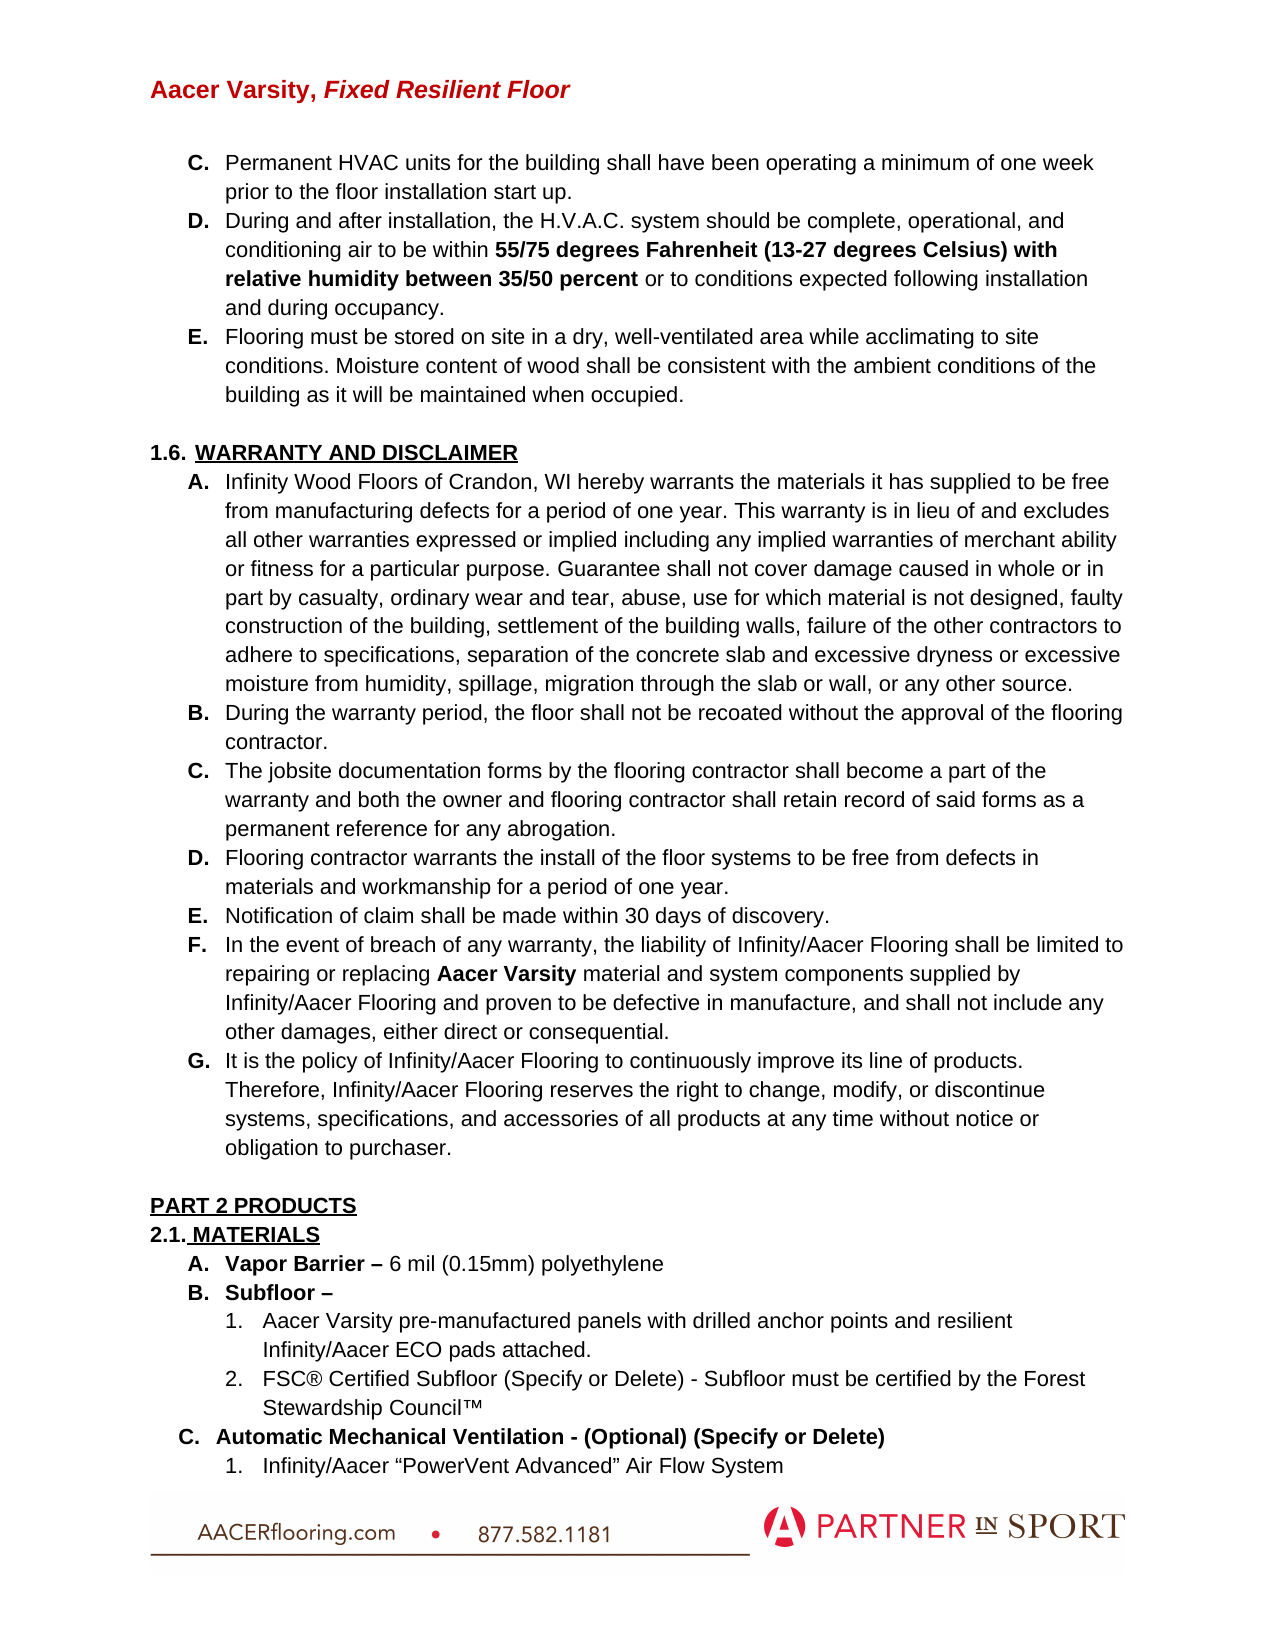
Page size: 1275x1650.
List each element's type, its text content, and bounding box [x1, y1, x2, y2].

list Infinity/Aacer “PowerVent Advanced” Air Flow System [225, 1453, 1125, 1478]
list WARRANTY AND DISCLAIMER [150, 439, 1125, 465]
list In the event of breach of any warranty, the liability of Infinity/Aacer Flooring shall be limited to repairing or replacing Aacer Varsity material and system components supplied by Infinity/Aacer Flooring and proven to be defective in manufacture, and shall not include any other damages, either direct or consequential. [187, 932, 1125, 1044]
list It is the policy of Infinity/Aacer Flooring to continuously improve its line of products. Therefore, Infinity/Aacer Flooring reserves the right to change, modify, or discontinue systems, specifications, and accessories of all products at any time without notice or obligation to purchaser. [187, 1048, 1125, 1160]
list During the warranty period, the floor shall not be recoated without the approval of the flooring contractor. [187, 700, 1125, 754]
picture [150, 1490, 1125, 1575]
list The jobsite documentation forms by the flooring contractor shall become a part of the warranty and both the owner and flooring contractor shall retain record of said forms as a permanent reference for any abrogation. [187, 758, 1125, 841]
text PART 2 PRODUCTS [150, 1192, 1125, 1218]
list Automatic Mechanical Ventilation - (Optional) (Specify or Delete) [178, 1424, 1125, 1449]
list Subfloor – [187, 1279, 1125, 1304]
text 2.1. MATERIALS [150, 1221, 1125, 1247]
list Notification of claim shall be made within 30 days of discovery. [187, 903, 1125, 928]
list Permanent HVAC units for the building shall have been operating a minimum of one week prior to the floor installation start up. [187, 150, 1125, 204]
list Vapor Barrier – 6 mil (0.15mm) polyethylene [187, 1250, 1125, 1276]
list Infinity Wood Floors of Crandon, WI hereby warrants the materials it has supplied to be free from manufacturing defects for a period of one year. This warranty is in lieu of and excludes all other warranties expressed or implied including any implied warranties of merchant ability or fitness for a particular purpose. Guarantee shall not cover damage caused in whole or in part by casualty, ordinary wear and tear, abuse, use for which material is not designed, faulty construction of the building, settlement of the building walls, failure of the other contractors to adhere to specifications, separation of the concrete slab and excessive dryness or excessive moisture from humidity, spillage, migration through the slab or wall, or any other source. [187, 468, 1125, 696]
list Flooring must be stored on site in a dry, well-ventilated area while acclimating to site conditions. Moisture content of wood shall be consistent with the ambient conditions of the building as it will be maintained when occupied. [187, 324, 1125, 407]
list Flooring contractor warrants the install of the floor systems to be free from defects in materials and workmanship for a period of one year. [187, 845, 1125, 899]
list FSC® Certified Subfloor (Specify or Delete) - Subfloor must be certified by the Forest Stewardship Council™ [225, 1366, 1125, 1420]
list During and after installation, the H.V.A.C. system should be complete, operational, and conditioning air to be within 55/75 degrees Fahrenheit (13-27 degrees Celsius) with relative humidity between 35/50 percent or to conditions expected following installation and during occupancy. [187, 208, 1125, 320]
list Aacer Varsity pre-manufactured panels with drilled anchor points and resilient Infinity/Aacer ECO pads attached. [225, 1308, 1125, 1362]
